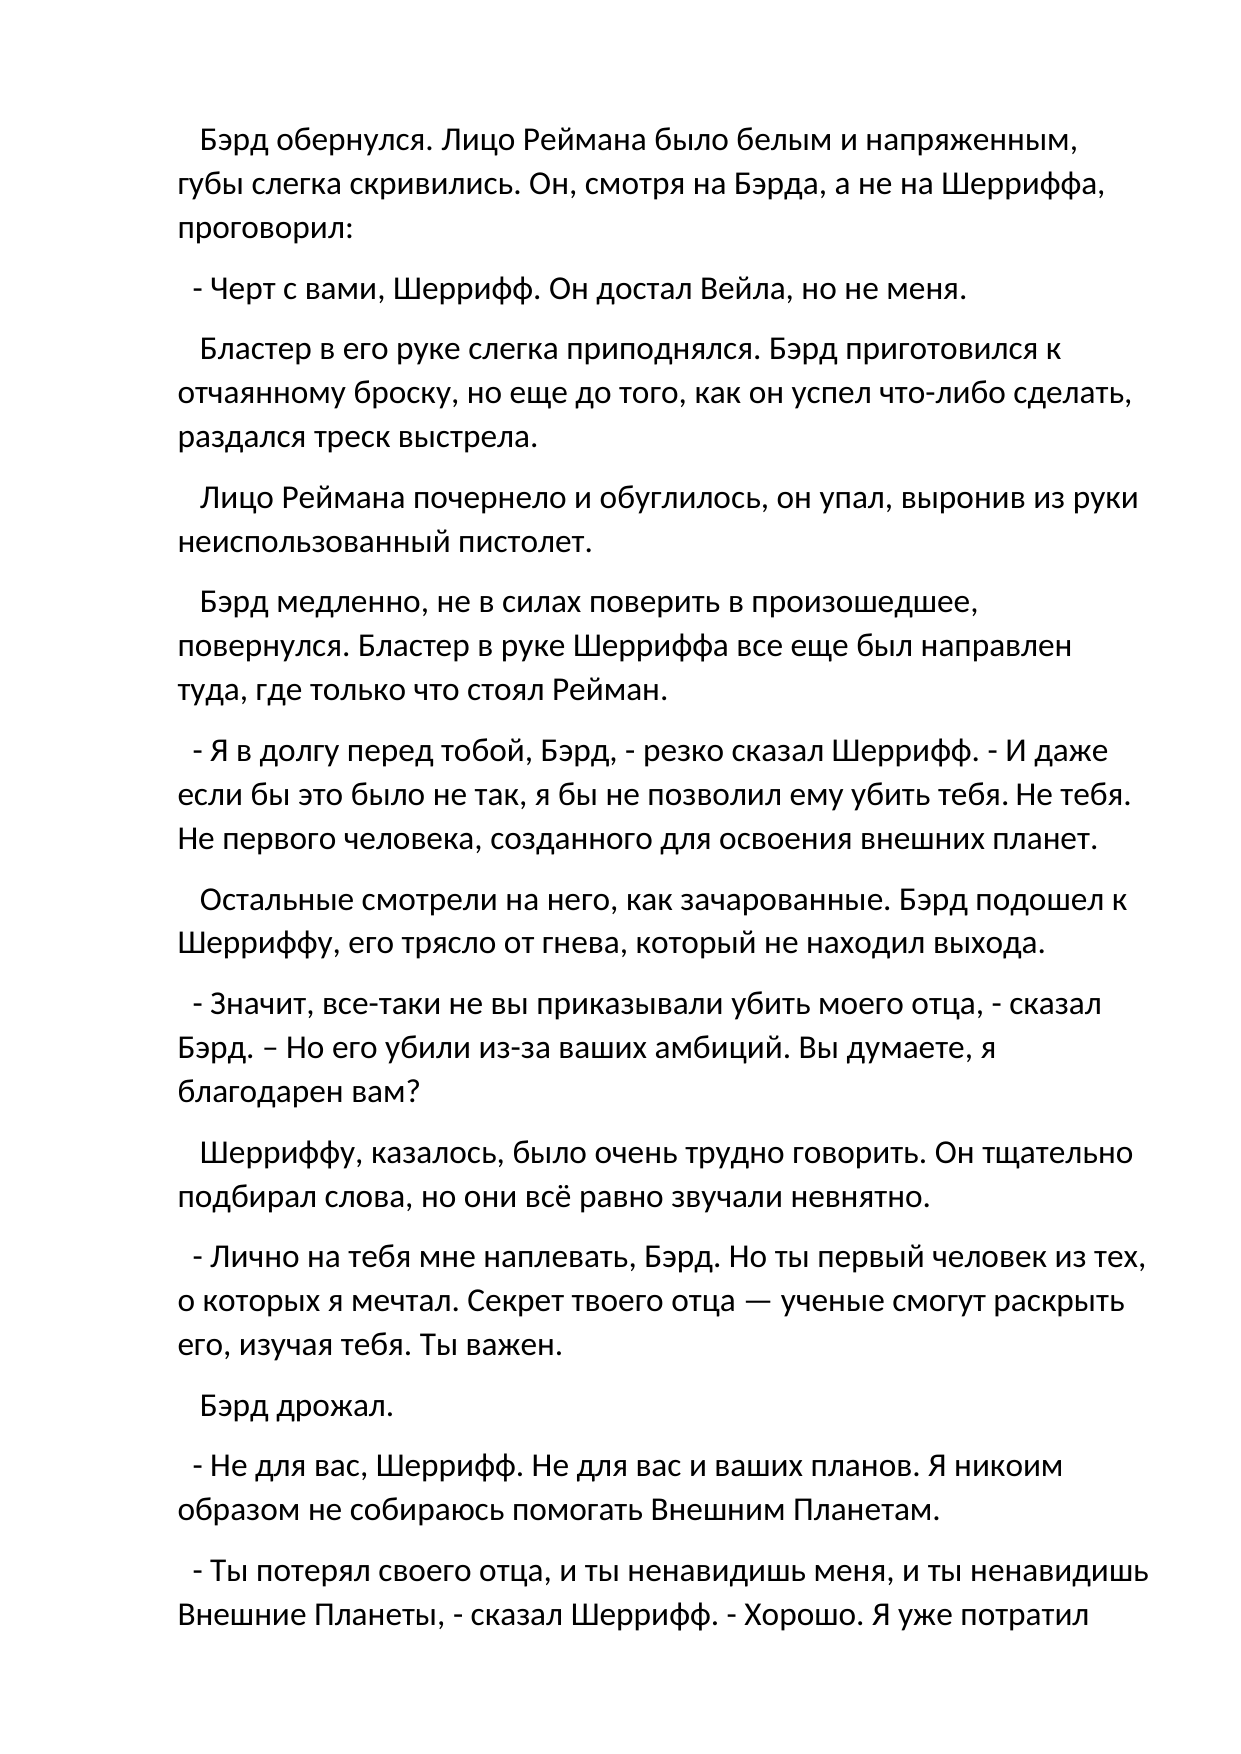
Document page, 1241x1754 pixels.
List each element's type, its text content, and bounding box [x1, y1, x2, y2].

text Остальные смотрели на него, как зачарованные. Бэрд подошел к Шерриффу, его трясло от гнева, который не находил выхода. [177, 877, 1152, 962]
text Лицо Реймана почернело и обуглилось, он упал, выронив из руки неиспользованный пистолет. [177, 476, 1152, 561]
text Бэрд обернулся. Лицо Реймана было белым и напряженным, губы слегка скривились. Он, смотря на Бэрда, а не на Шерриффа, проговорил: [177, 118, 1152, 247]
text - Не для вас, Шеррифф. Не для вас и ваших планов. Я никоим образом не собираюсь помогать Внешним Планетам. [177, 1444, 1152, 1529]
text Шерриффу, казалось, было очень трудно говорить. Он тщательно подбирал слова, но они всё равно звучали невнятно. [177, 1131, 1152, 1215]
text - Черт с вами, Шеррифф. Он достал Вейла, но не меня. [177, 267, 1152, 307]
text - Значит, все-таки не вы приказывали убить моего отца, - сказал Бэрд. – Но его убили из-за ваших амбиций. Вы думаете, я благодарен вам? [177, 982, 1152, 1111]
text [177, 1549, 1152, 1634]
text - Лично на тебя мне наплевать, Бэрд. Но ты первый человек из тех, о которых я мечтал. Секрет твоего отца — ученые смогут раскрыть его, изучая тебя. Ты важен. [177, 1235, 1152, 1364]
text Бэрд дрожал. [177, 1384, 1152, 1424]
text Бэрд медленно, не в силах поверить в произошедшее, повернулся. Бластер в руке Шерриффа все еще был направлен туда, где только что стоял Рейман. [177, 580, 1152, 709]
text - Я в долгу перед тобой, Бэрд, - резко сказал Шеррифф. - И даже если бы это было не так, я бы не позволил ему убить тебя. Не тебя. Не первого человека, созданного для освоения внешних планет. [177, 729, 1152, 858]
text Бластер в его руке слегка приподнялся. Бэрд приготовился к отчаянному броску, но еще до того, как он успел что-либо сделать, раздался треск выстрела. [177, 327, 1152, 456]
